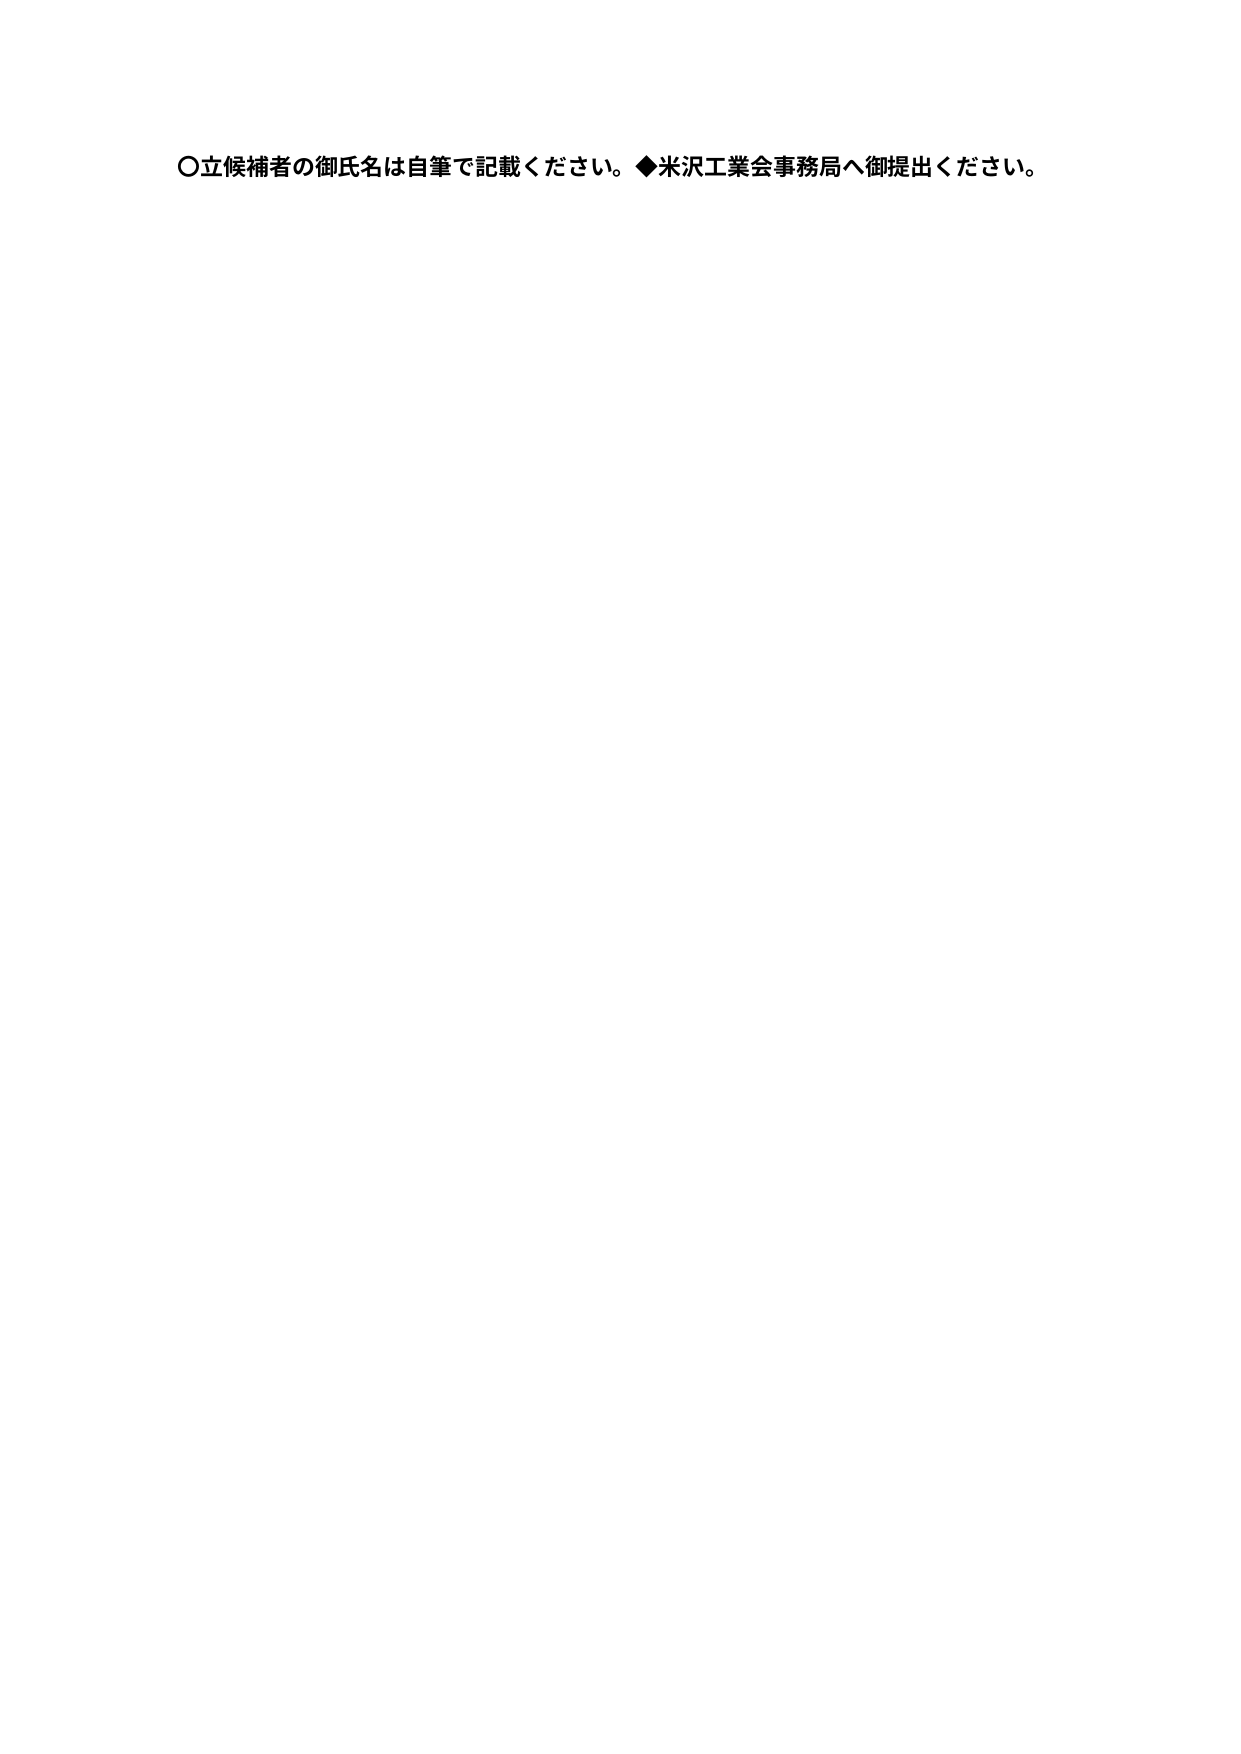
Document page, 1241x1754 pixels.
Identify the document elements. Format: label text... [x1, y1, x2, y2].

text 〇立候補者の御氏名は自筆で記載ください。◆米沢工業会事務局へ御提出ください。 [177, 148, 1063, 183]
